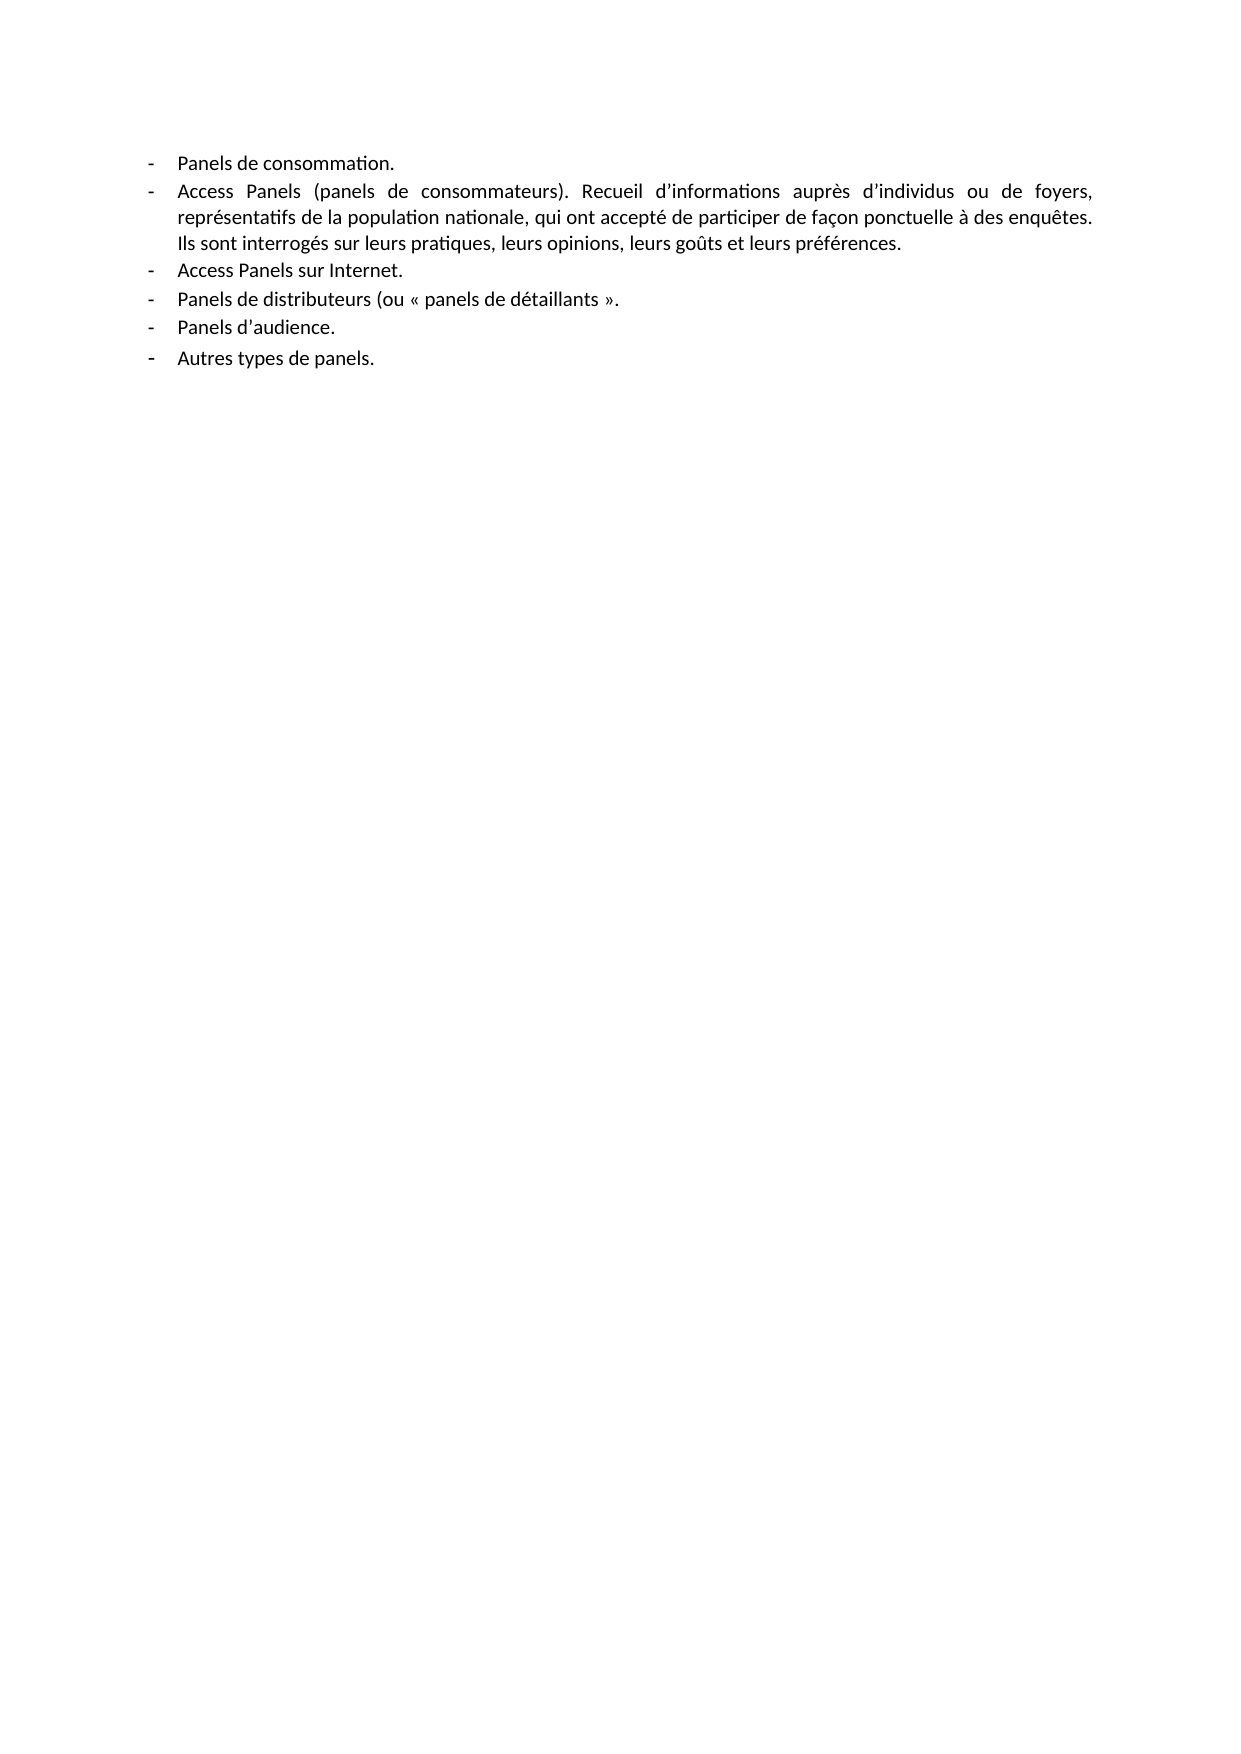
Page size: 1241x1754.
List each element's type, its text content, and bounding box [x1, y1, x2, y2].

list Access Panels (panels de consommateurs). Recueil d’informations auprès d’individus ou de foyers, représentatifs de la population nationale, qui ont accepté de participer de façon ponctuelle à des enquêtes. Ils sont interrogés sur leurs pratiques, leurs opinions, leurs goûts et leurs préférences. [148, 176, 1093, 255]
list Access Panels sur Internet. [148, 255, 1093, 284]
list Panels de distributeurs (ou « panels de détaillants ». [148, 284, 1093, 312]
list Autres types de panels. [148, 341, 1093, 372]
list Panels d’audience. [148, 312, 1093, 341]
list Panels de consommation. [148, 148, 1093, 176]
